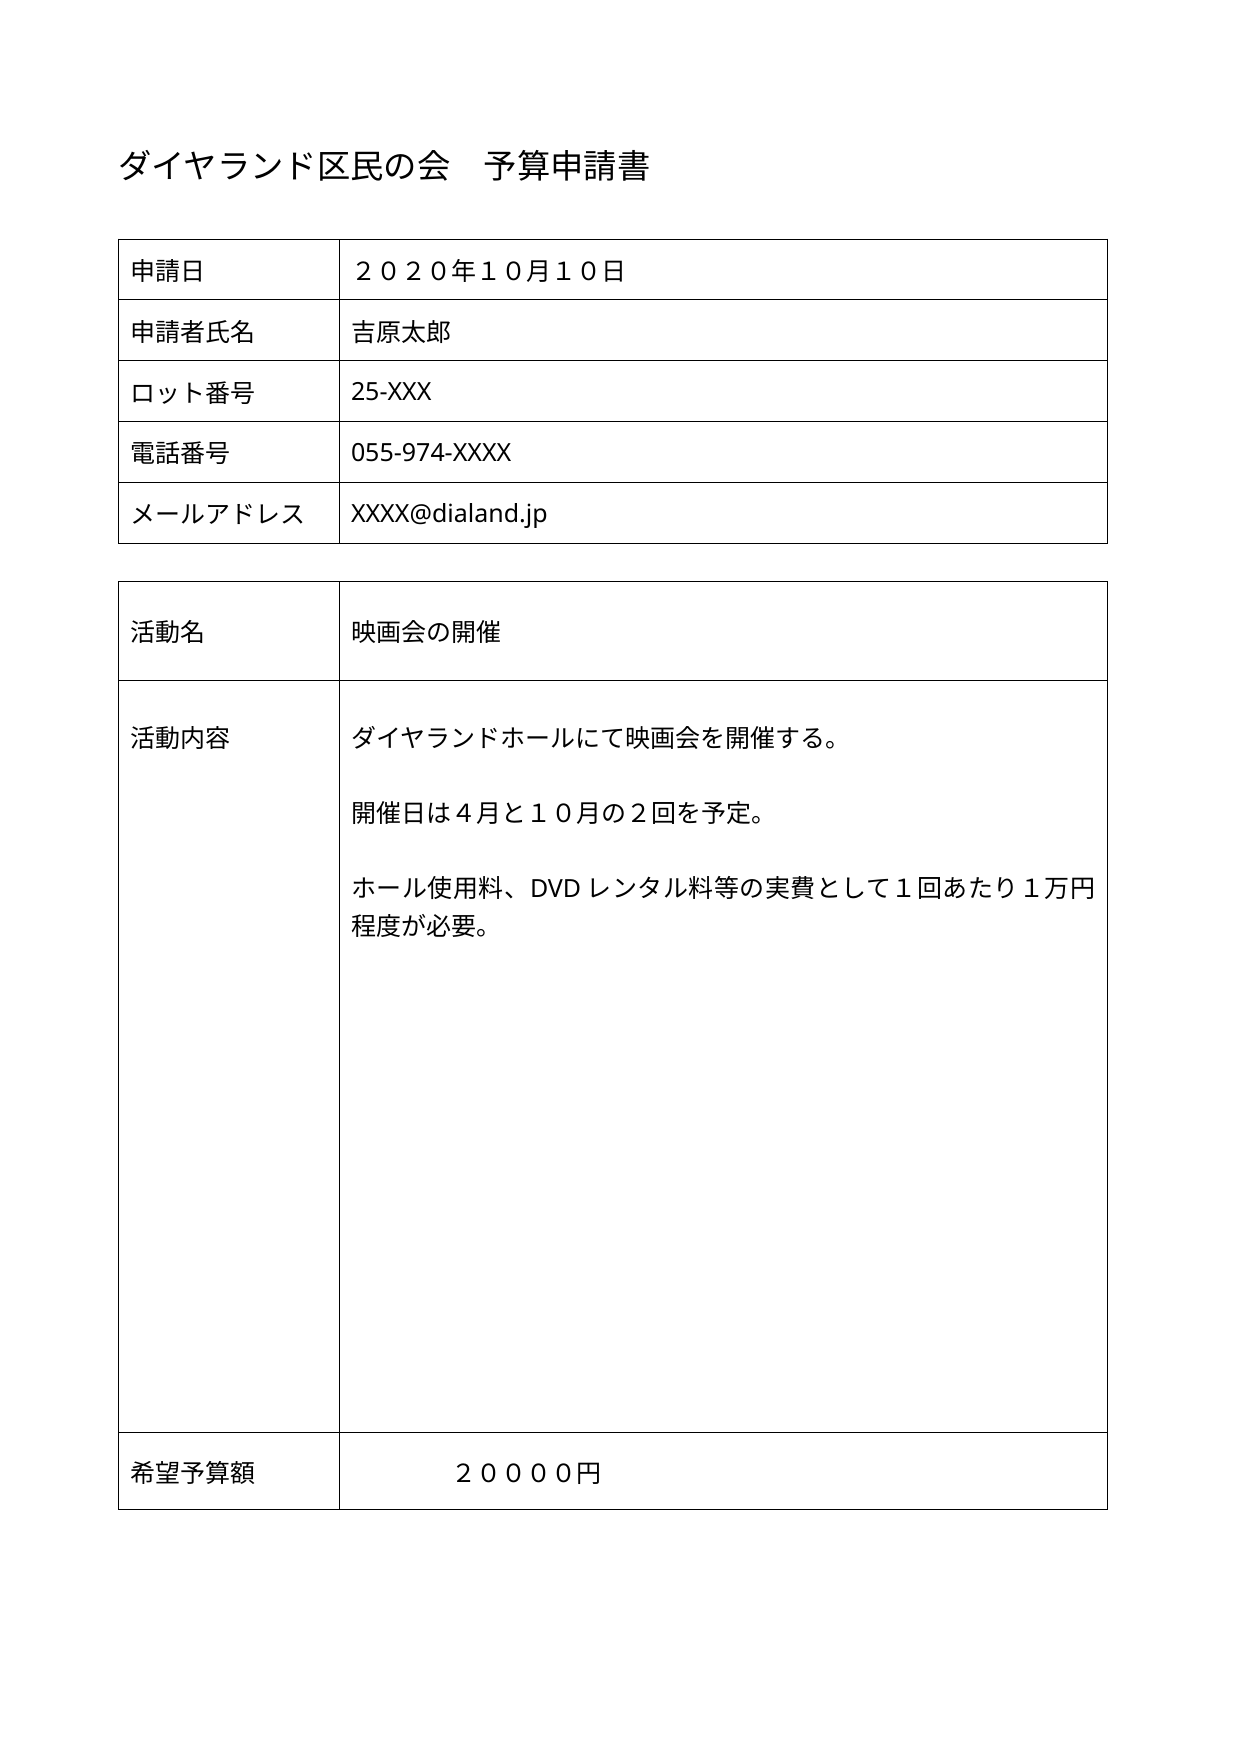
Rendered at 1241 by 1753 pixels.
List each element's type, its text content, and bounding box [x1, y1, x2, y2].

table_cell メールアドレス [119, 483, 339, 543]
table_header 活動名 [119, 582, 339, 679]
table_cell 吉原太郎 [340, 300, 1107, 360]
table_cell ２００００円 [340, 1433, 1107, 1509]
table_cell 25-XXX [340, 361, 1107, 421]
table_cell 電話番号 [119, 422, 339, 482]
table_header 映画会の開催 [340, 582, 1107, 679]
table_header 申請日 [119, 240, 339, 299]
table_header ２０２０年１０月１０日 [340, 240, 1107, 299]
text ダイヤランド区民の会 予算申請書 [118, 126, 1122, 201]
table_cell 055-974-XXXX [340, 422, 1107, 482]
table_cell 申請者氏名 [119, 300, 339, 360]
table_cell 活動内容 [119, 681, 339, 1432]
table_cell ダイヤランドホールにて映画会を開催する。 開催日は４月と１０月の２回を予定。 ホール使用料、DVDレンタル料等の実費として１回あたり１万円程度が必要。 [340, 681, 1107, 1432]
table_cell XXXX@dialand.jp [340, 483, 1107, 543]
table_cell 希望予算額 [119, 1433, 339, 1509]
table_cell ロット番号 [119, 361, 339, 421]
